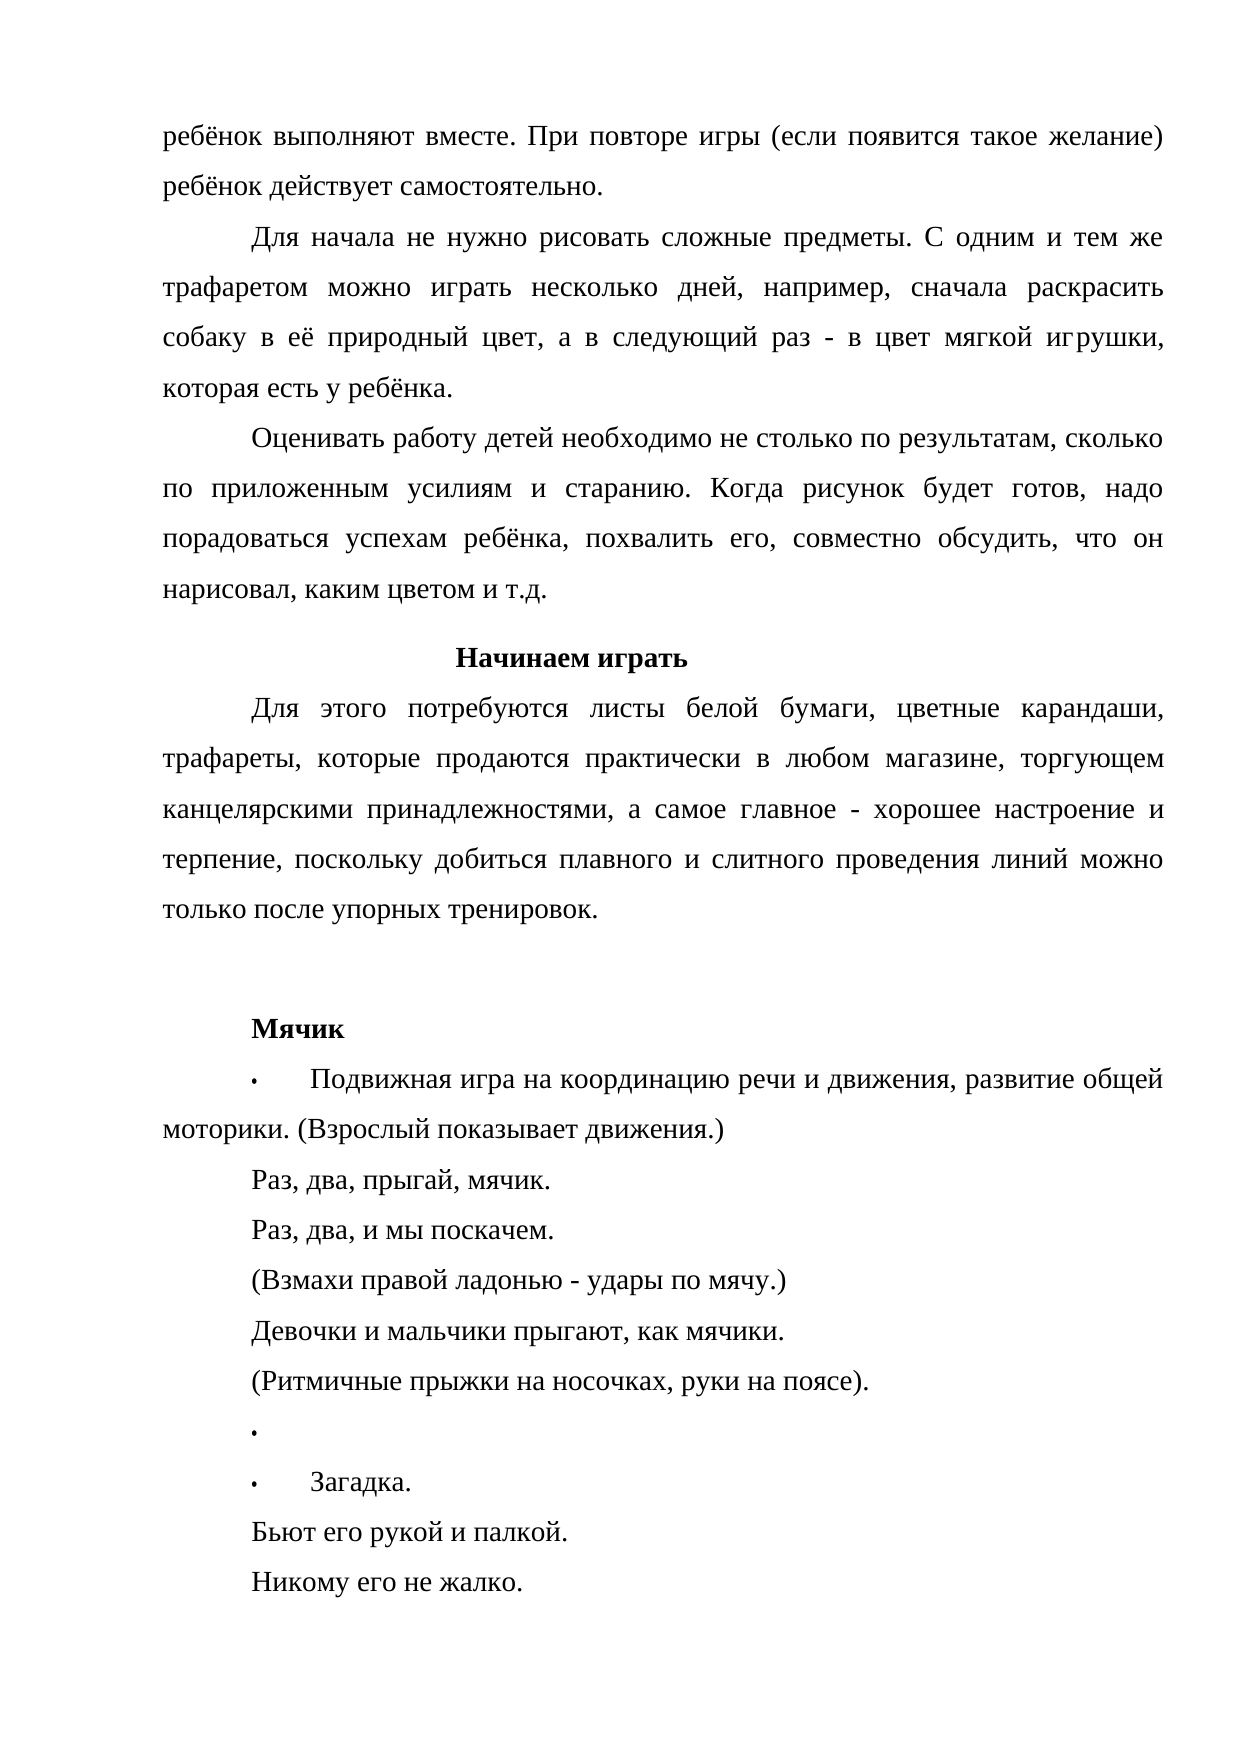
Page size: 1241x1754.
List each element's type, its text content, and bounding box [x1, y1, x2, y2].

text Раз, два, прыгай, мячик. [162, 1162, 1164, 1195]
text Девочки и мальчики прыгают, как мячики. [162, 1313, 1067, 1346]
text Раз, два, и мы поскачем. [162, 1212, 1164, 1246]
text Для начала не нужно рисовать сложные предметы. С одним и тем же трафаретом можно играть несколько дней, например, сначала раскрасить собаку в её природный цвет, а в следующий раз - в цвет мягкой игрушки, которая есть у ребёнка. [162, 219, 1164, 403]
list Загадка. [162, 1464, 1167, 1497]
list Подвижная игра на координацию речи и движения, развитие общей моторики. (Взрослый показывает движения.) [162, 1061, 1164, 1145]
text Для этого потребуются листы белой бумаги, цветные карандаши, трафареты, которые продаются практически в любом магазине, торгующем канцелярскими принадлежностями, а самое главное - хорошее настроение и терпение, поскольку добиться плавного и слитного проведения линий можно только после упорных тренировок. [162, 690, 1164, 925]
text Оценивать работу детей необходимо не столько по результатам, сколько по приложенным усилиям и старанию. Когда рисунок будет готов, надо порадоваться успехам ребёнка, похвалить его, совместно обсудить, что он нарисовал, каким цветом и т.д. [162, 420, 1164, 604]
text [162, 118, 1164, 202]
text (Ритмичные прыжки на носочках, руки на поясе). [162, 1363, 1167, 1397]
text (Взмахи правой ладонью - удары по мячу.) [162, 1262, 1164, 1296]
text Мячик [162, 1011, 1164, 1044]
text Начинаем играть [162, 640, 1164, 673]
text Никому его не жалко. [162, 1564, 1167, 1598]
text Бьют его рукой и палкой. [162, 1514, 1167, 1548]
